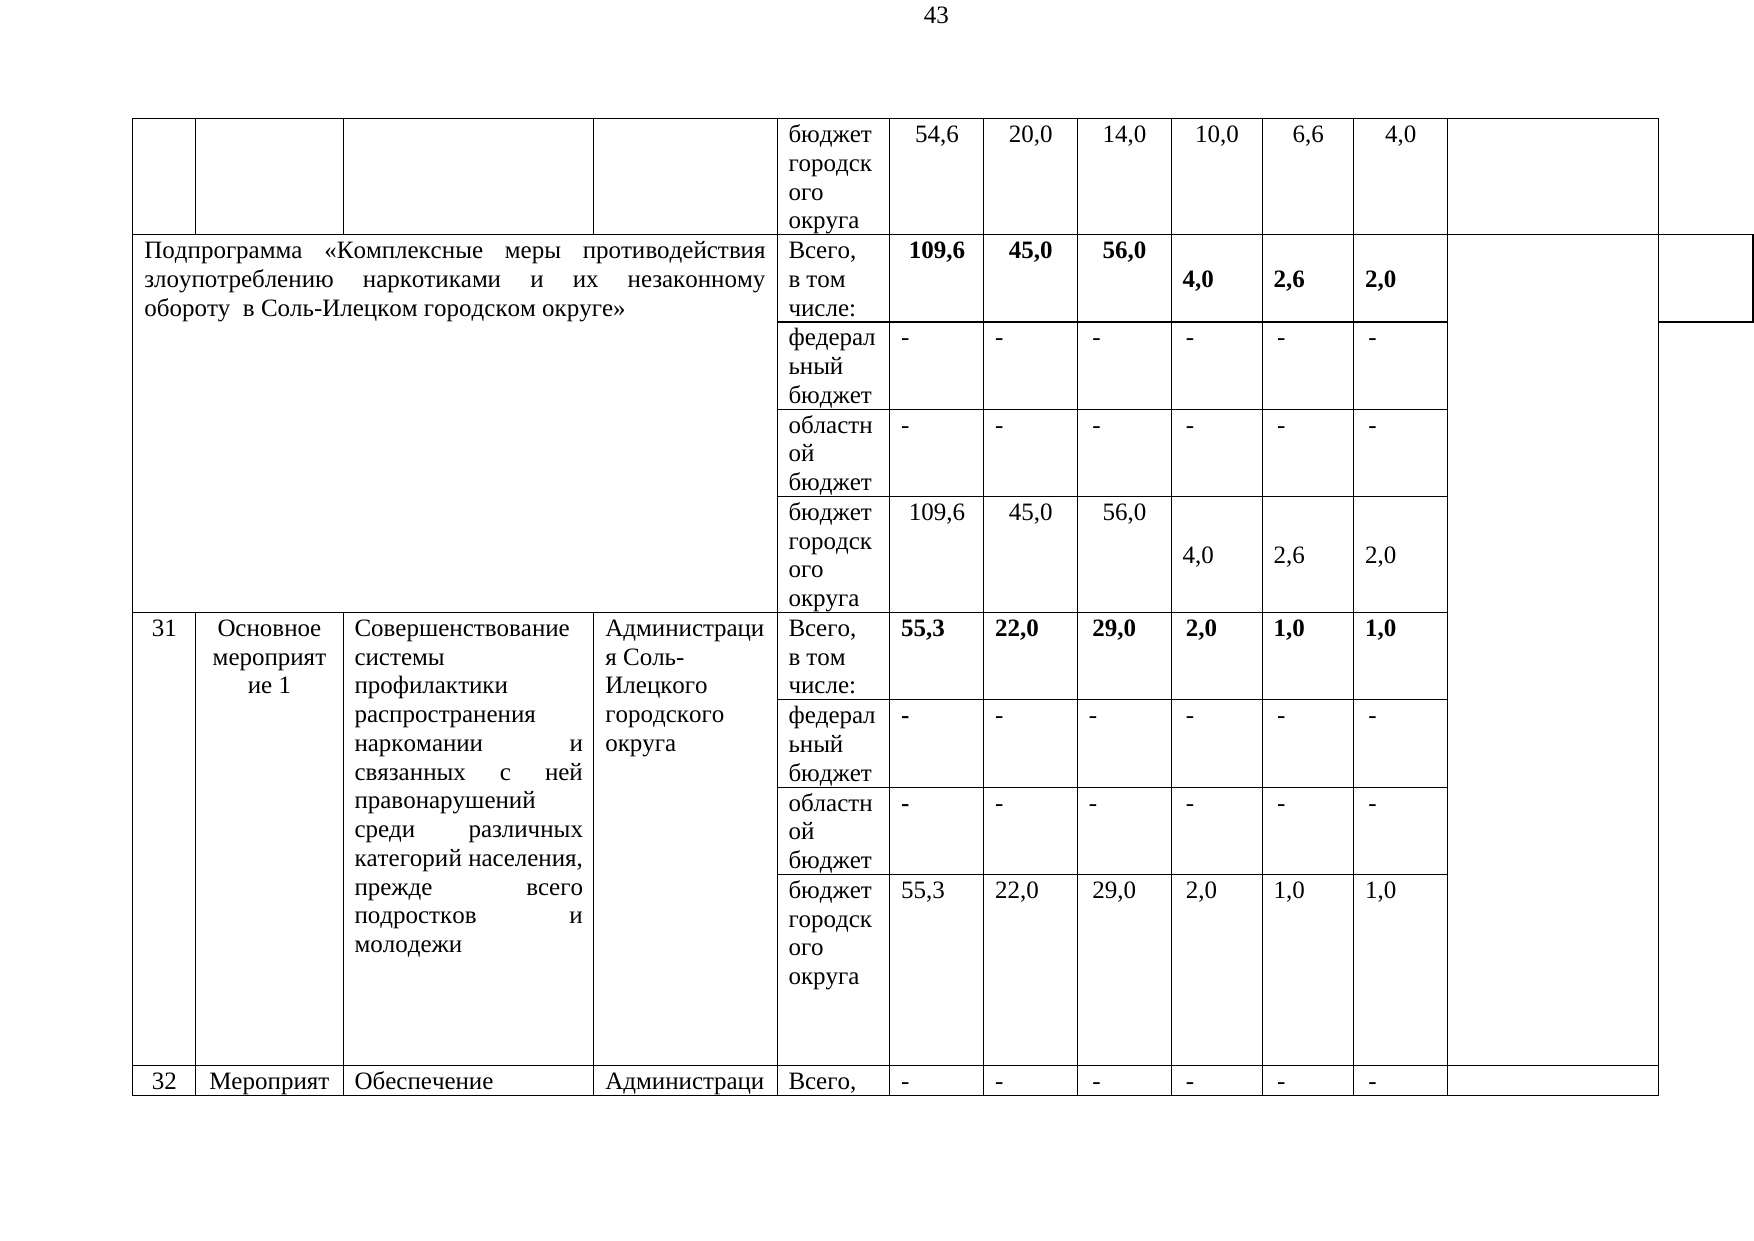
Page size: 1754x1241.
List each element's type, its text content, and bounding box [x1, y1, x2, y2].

table_cell бюджет городского округа [778, 119, 889, 234]
table_cell бюджет городского округа [778, 497, 889, 612]
table_cell - [1078, 410, 1171, 496]
table_cell - [984, 410, 1077, 496]
table_cell - [1172, 700, 1262, 787]
table_cell 31 [133, 613, 195, 1065]
table_cell 45,0 [984, 235, 1077, 321]
table_cell - [1172, 1066, 1262, 1094]
table_cell - [1354, 410, 1447, 496]
table_cell - [1263, 788, 1353, 874]
table_cell 45,0 [984, 497, 1077, 612]
table_cell - [984, 700, 1077, 787]
table_cell 22,0 [984, 875, 1077, 1065]
table_cell 10,0 [1172, 119, 1262, 234]
table_cell - [1263, 700, 1353, 787]
table_cell федеральный бюджет [778, 700, 889, 787]
table_cell - [890, 700, 983, 787]
table_cell 1,0 [1263, 875, 1353, 1065]
table_cell 29,0 [1078, 613, 1171, 699]
table_cell - [984, 788, 1077, 874]
table_cell 54,6 [890, 119, 983, 234]
table_cell - [1078, 323, 1171, 409]
table_cell 109,6 [890, 235, 983, 321]
table_cell - [1263, 1066, 1353, 1094]
table_cell 2,0 [1354, 235, 1447, 321]
table_cell Подпрограмма «Комплексные меры противодействия злоупотреблению наркотиками и их незаконному обороту в Соль-Илецком городском округе» [133, 235, 777, 612]
table_cell 6,6 [1263, 119, 1353, 234]
table_cell - [1263, 323, 1353, 409]
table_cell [344, 1066, 593, 1094]
table_cell - [1078, 788, 1171, 874]
table_cell 2,0 [1172, 613, 1262, 699]
table_cell 1,0 [1354, 613, 1447, 699]
table_cell 29,0 [1078, 875, 1171, 1065]
table_cell Совершенствование системы профилактики распространения наркомании и связанных с ней правонарушений среди различных категорий населения, прежде всего подростков и молодежи [344, 613, 593, 1065]
table_cell 4,0 [1172, 235, 1262, 321]
table_cell - [1263, 410, 1353, 496]
table_cell 109,6 [890, 497, 983, 612]
table_cell 55,3 [890, 875, 983, 1065]
table_cell Администрация Соль-Илецкого городского округа [594, 613, 777, 1065]
table_cell 2,6 [1263, 497, 1353, 612]
table_cell 56,0 [1078, 235, 1171, 321]
table_cell - [1172, 323, 1262, 409]
table_cell 4,0 [1172, 497, 1262, 612]
table_cell - [1354, 788, 1447, 874]
table_cell Мероприятие 1.1 [196, 1066, 343, 1094]
table_cell [1659, 235, 1752, 321]
table_cell - [1078, 1066, 1171, 1094]
table_cell - [890, 323, 983, 409]
table_cell областной бюджет [778, 410, 889, 496]
table_cell - [984, 1066, 1077, 1094]
table_cell - [1354, 1066, 1447, 1094]
table_cell Всего, в том числе: [778, 235, 889, 321]
table_cell областной бюджет [778, 788, 889, 874]
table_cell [594, 1066, 777, 1094]
table_cell - [1354, 323, 1447, 409]
table_cell 56,0 [1078, 497, 1171, 612]
table_cell - [1172, 788, 1262, 874]
table_cell бюджет городского округа [778, 875, 889, 1065]
table_cell [1448, 235, 1658, 1065]
table_cell 2,0 [1172, 875, 1262, 1065]
table_cell Основное мероприятие 1 [196, 613, 343, 1065]
table_cell Всего, в том числе: [778, 1066, 889, 1094]
table_cell 22,0 [984, 613, 1077, 699]
table_cell 55,3 [890, 613, 983, 699]
table_cell - [890, 410, 983, 496]
table_cell [1448, 1066, 1658, 1094]
table_cell федеральный бюджет [778, 323, 889, 409]
table_cell - [1172, 410, 1262, 496]
table_cell 1,0 [1263, 613, 1353, 699]
table_cell - [890, 1066, 983, 1094]
table_cell 2,6 [1263, 235, 1353, 321]
table_cell - [984, 323, 1077, 409]
table_cell - [1354, 700, 1447, 787]
table_cell 20,0 [984, 119, 1077, 234]
table_cell - [890, 788, 983, 874]
table_cell 32 [133, 1066, 195, 1094]
table_cell 4,0 [1354, 119, 1447, 234]
table_cell 14,0 [1078, 119, 1171, 234]
table_cell Всего, в том числе: [778, 613, 889, 699]
table_cell 2,0 [1354, 497, 1447, 612]
table_cell - [1078, 700, 1171, 787]
table_cell 1,0 [1354, 875, 1447, 1065]
